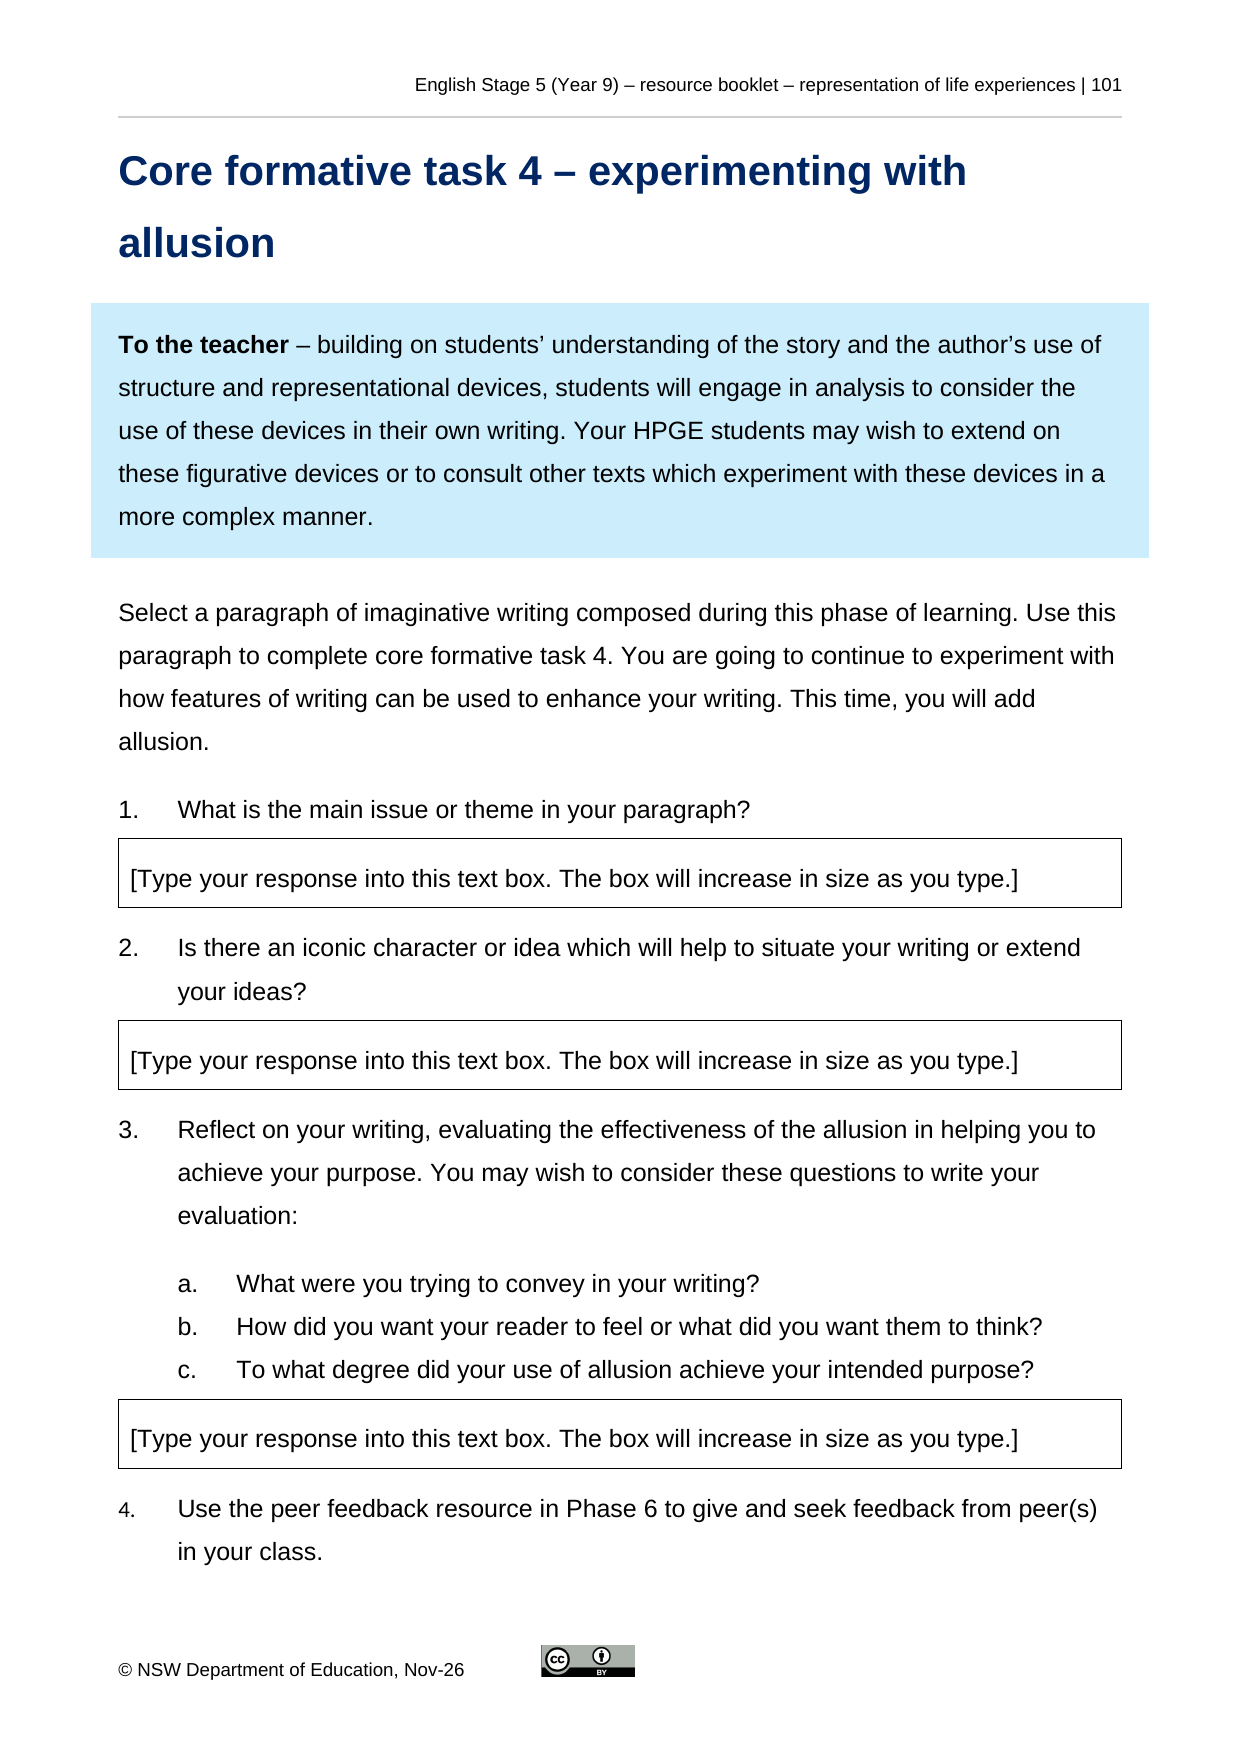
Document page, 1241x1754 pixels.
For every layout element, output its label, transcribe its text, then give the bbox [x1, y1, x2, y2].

picture [541, 1645, 635, 1677]
list Reflect on your writing, evaluating the effectiveness of the allusion in helping you to achieve your purpose. You may wish to consider these questions to write your evaluation: [118, 1115, 1122, 1230]
table_header [Type your response into this text box. The box will increase in size as you type.] [119, 839, 1121, 907]
list To what degree did your use of allusion achieve your intended purpose? [177, 1355, 1122, 1384]
text To the teacher – building on students’ understanding of the story and the author’s use of structure and representational devices, students will engage in analysis to consider the use of these devices in their own writing. Your HPGE students may wish to extend on these figurative devices or to consult other texts which experiment with these devices in a more complex manner. [97, 309, 1143, 552]
table_header [Type your response into this text box. The box will increase in size as you type.] [119, 1400, 1121, 1467]
list How did you want your reader to feel or what did you want them to think? [177, 1312, 1122, 1341]
list Is there an iconic character or idea which will help to situate your writing or extend your ideas? [118, 933, 1122, 1005]
table_header [Type your response into this text box. The box will increase in size as you type.] [119, 1021, 1121, 1089]
text Select a paragraph of imaginative writing composed during this phase of learning. Use this paragraph to complete core formative task 4. You are going to continue to experiment with how features of writing can be used to enhance your writing. This time, you will add allusion. [118, 598, 1122, 756]
list Use the peer feedback resource in Phase 6 to give and seek feedback from peer(s) in your class. [118, 1493, 1122, 1566]
list What were you trying to convey in your writing? [177, 1269, 1122, 1298]
list What is the main issue or theme in your paragraph? [118, 795, 1122, 824]
subtitle Core formative task 4 – experimenting with allusion [118, 147, 1122, 266]
